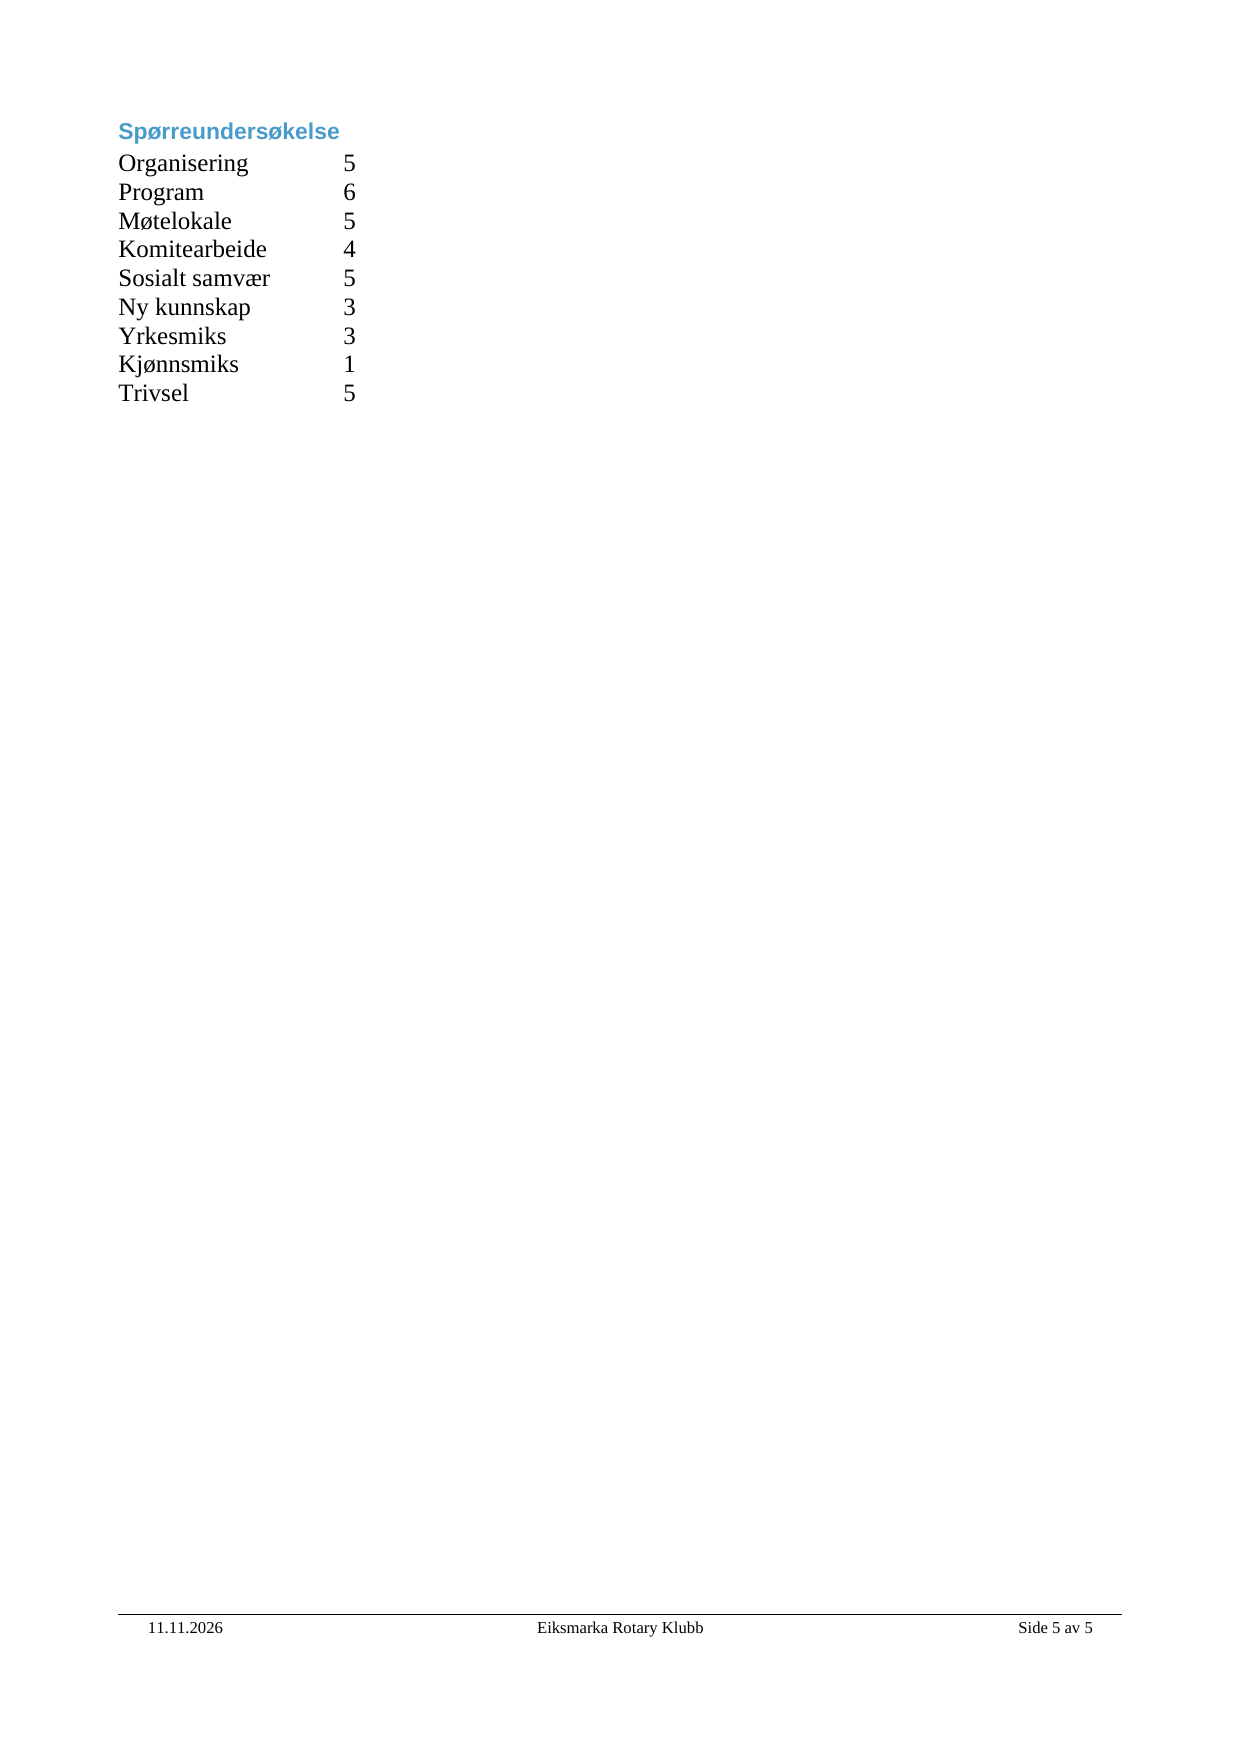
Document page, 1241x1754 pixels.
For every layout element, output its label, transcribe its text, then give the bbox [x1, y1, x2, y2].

subtitle Spørreundersøkelse [118, 118, 1122, 144]
text Organisering 5 Program 6 Møtelokale 5 Komitearbeide 4 Sosialt samvær 5 Ny kunnskap 3 Yrkesmiks 3 Kjønnsmiks 1 Trivsel 5 [118, 148, 1122, 407]
